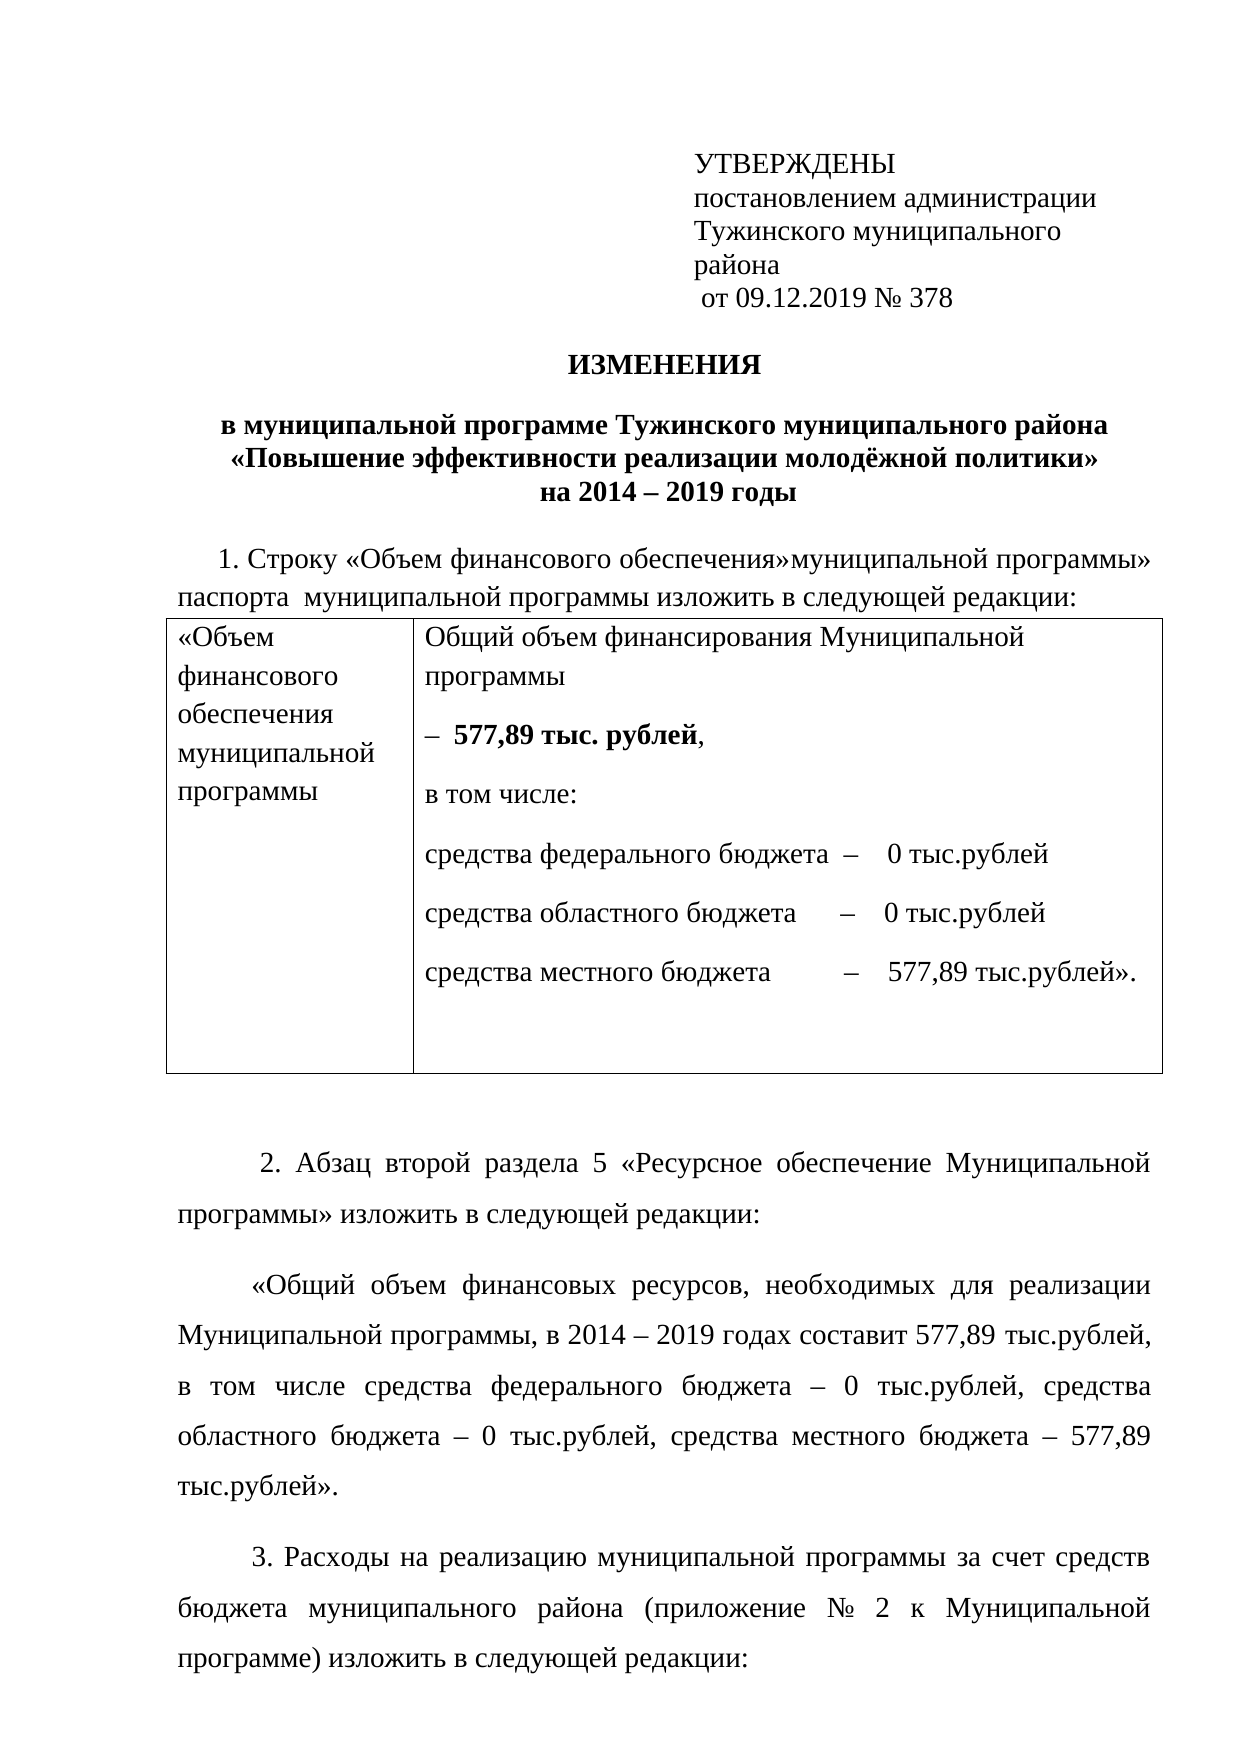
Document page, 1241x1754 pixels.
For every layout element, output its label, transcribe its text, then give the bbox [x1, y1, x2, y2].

text «Общий объем финансовых ресурсов, необходимых для реализации Муниципальной программы, в 2014 – 2019 годах составит 577,89 тыс.рублей, в том числе средства федерального бюджета – 0 тыс.рублей, средства областного бюджета – 0 тыс.рублей, средства местного бюджета – 577,89 тыс.рублей». [177, 1267, 1152, 1502]
table_header «Объем финансового обеспечения муниципальной программы [167, 619, 413, 1073]
text УТВЕРЖДЕНЫ [693, 146, 1152, 180]
text Тужинского муниципального района [693, 213, 1152, 280]
text ИЗМЕНЕНИЯ [177, 347, 1152, 381]
text 1. Строку «Объем финансового обеспечения»муниципальной программы» паспорта муниципальной программы изложить в следующей редакции: [177, 541, 1152, 613]
text 2. Абзац второй раздела 5 «Ресурсное обеспечение Муниципальной программы» изложить в следующей редакции: [177, 1146, 1152, 1229]
table_header Общий объем финансирования Муниципальной программы – 577,89 тыс. рублей, в том числе: средства федерального бюджета – 0 тыс.рублей средства областного бюджета – 0 тыс.рублей средства местного бюджета – 577,89 тыс.рублей». [414, 619, 1162, 1073]
text 3. Расходы на реализацию муниципальной программы за счет средств бюджета муниципального района (приложение № 2 к Муниципальной программе) изложить в следующей редакции: [177, 1539, 1152, 1673]
text на 2014 – 2019 годы [177, 474, 1152, 507]
text от 09.12.2019 № 378 [693, 280, 1152, 314]
text в муниципальной программе Тужинского муниципального района «Повышение эффективности реализации молодёжной политики» [177, 407, 1152, 474]
text постановлением администрации [693, 180, 1152, 213]
